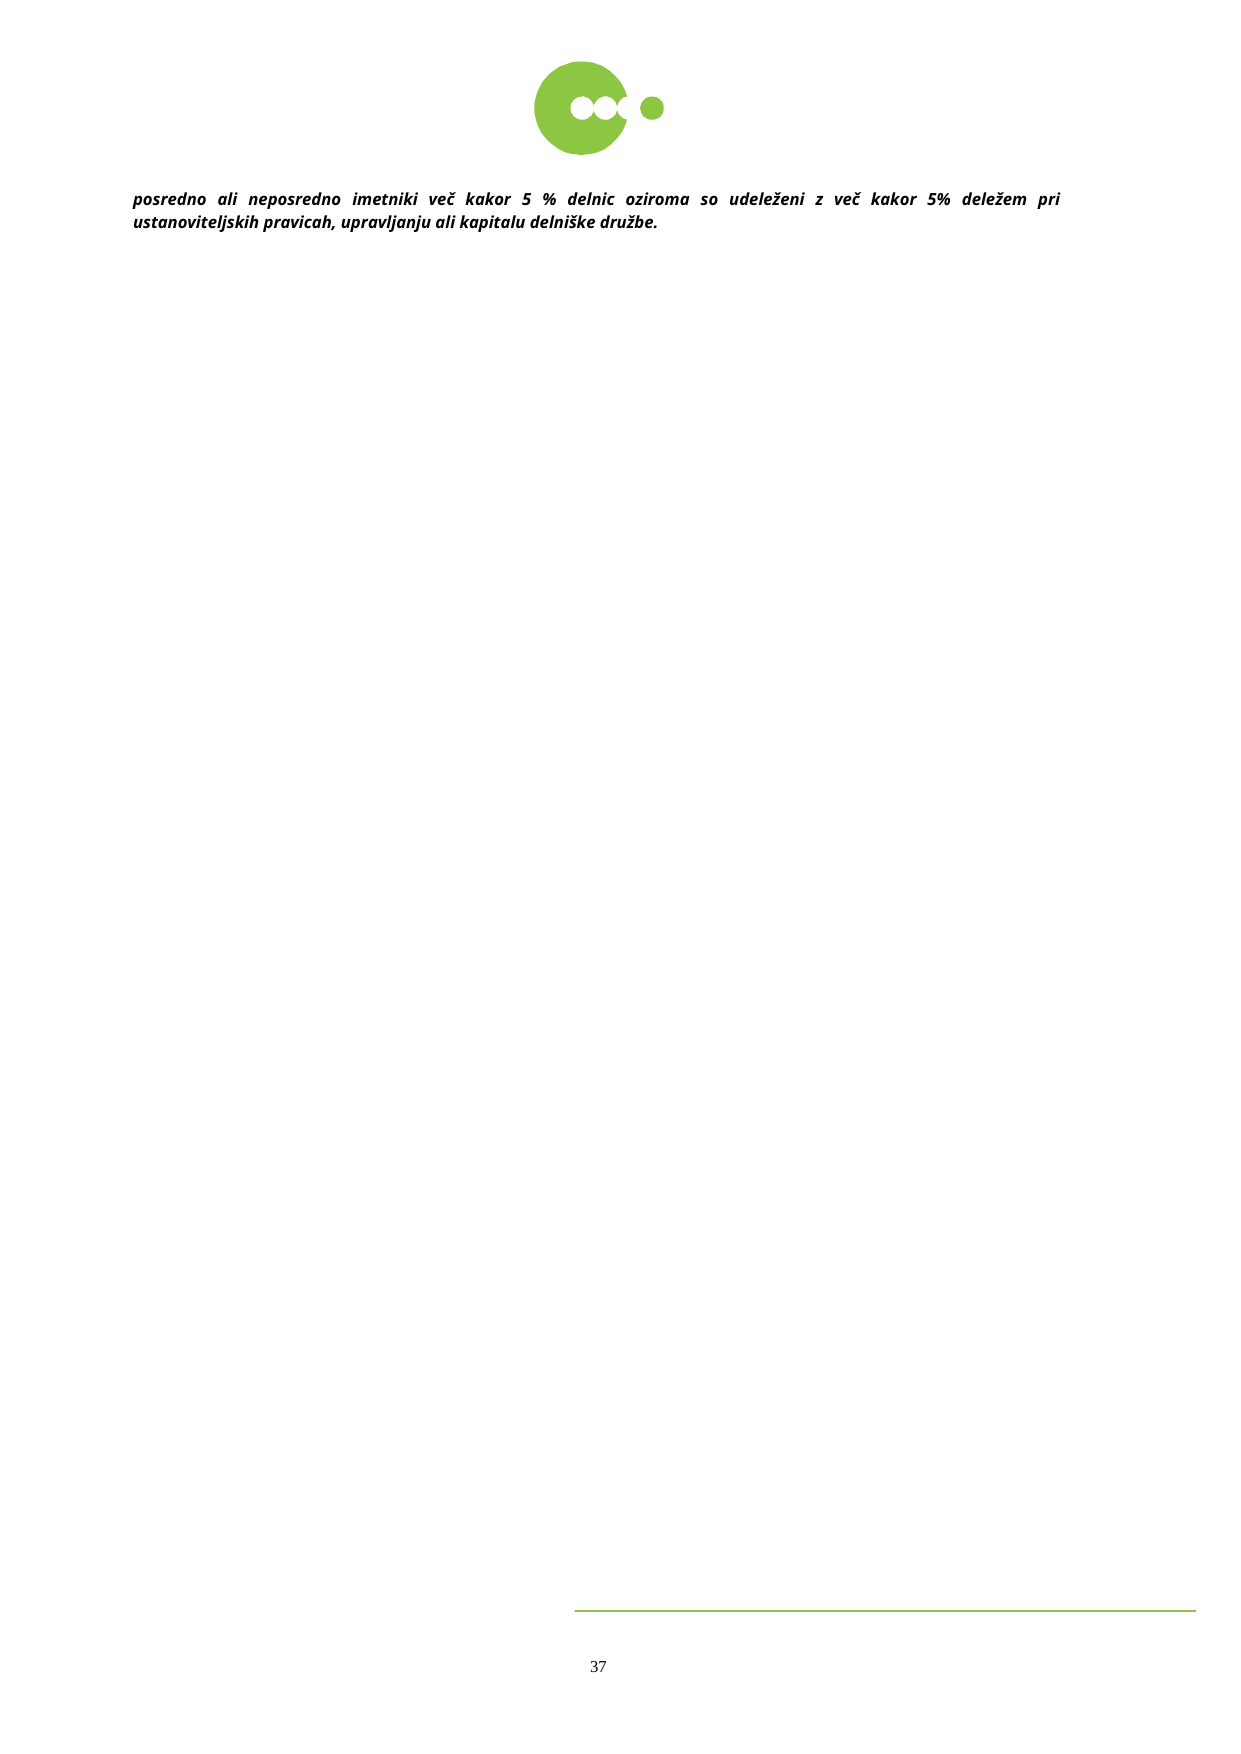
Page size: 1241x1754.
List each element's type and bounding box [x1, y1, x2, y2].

text [133, 187, 1063, 233]
